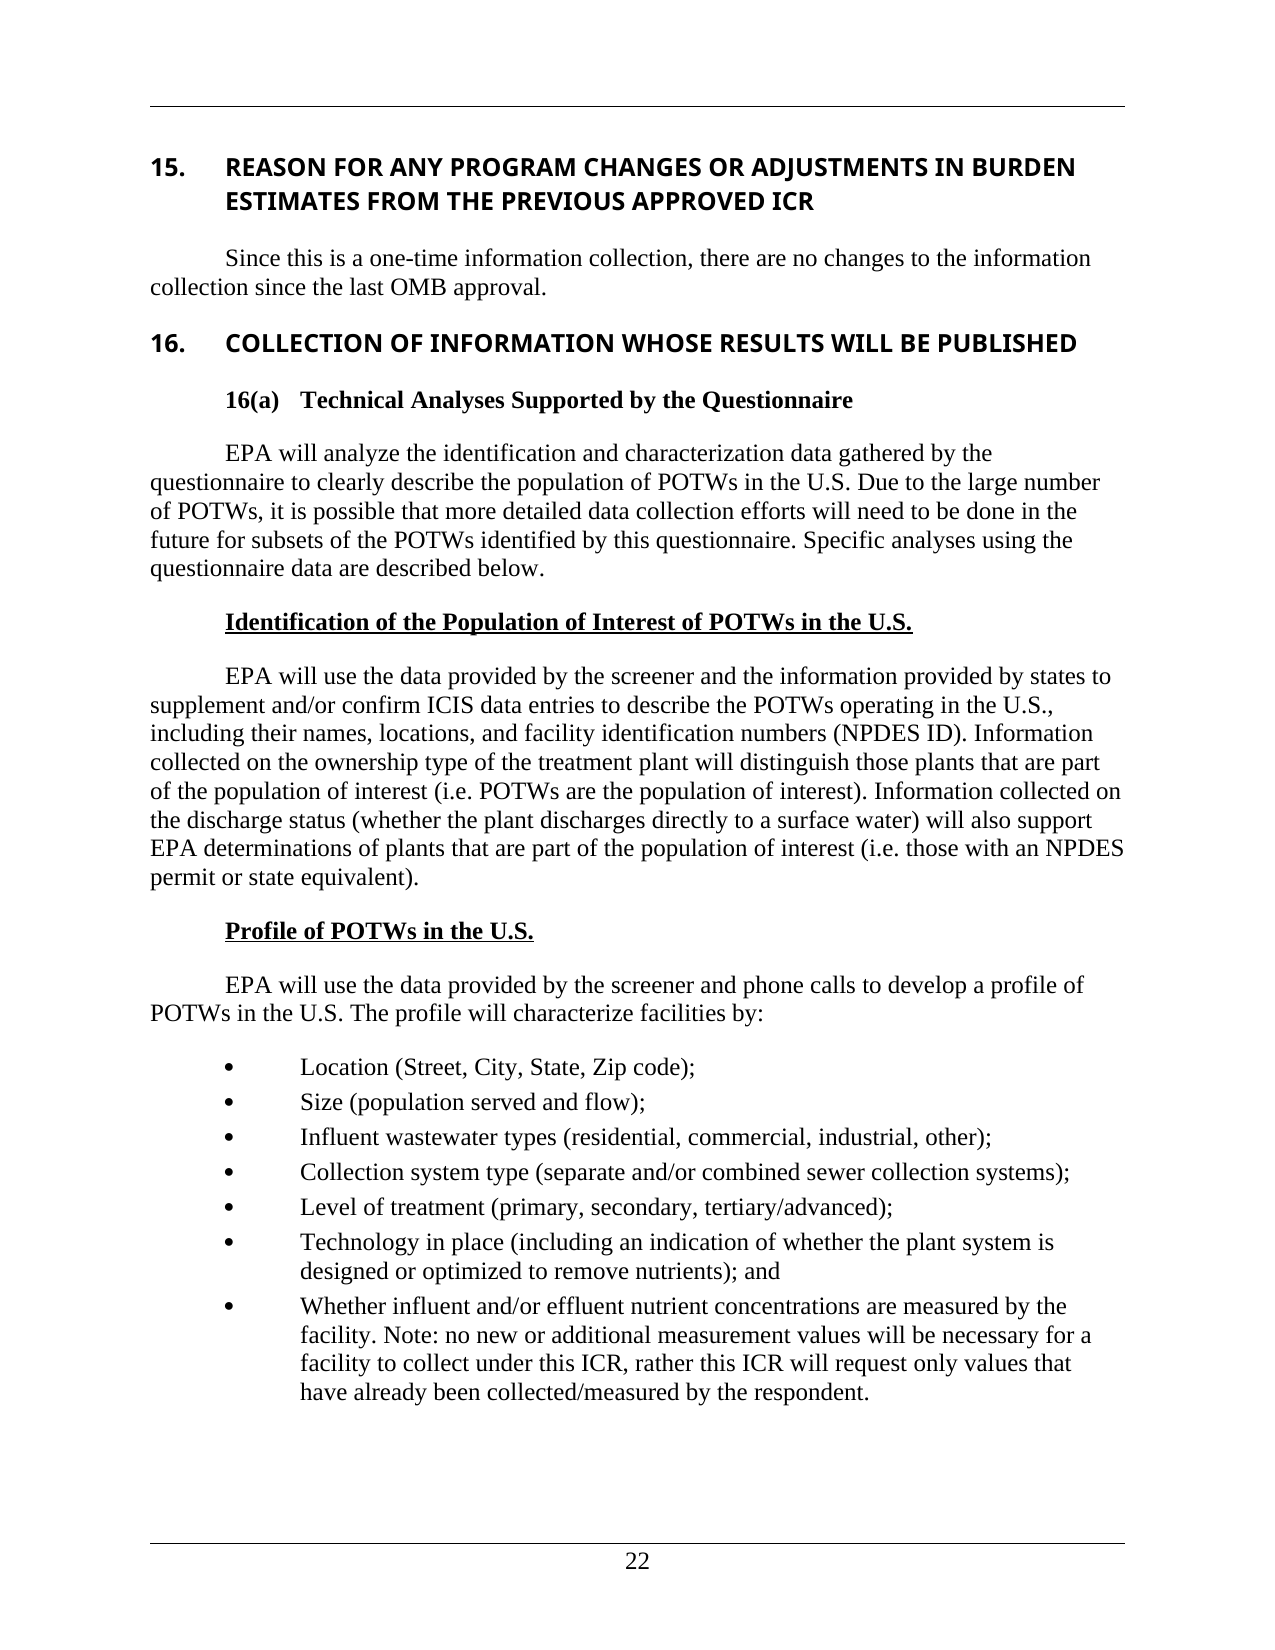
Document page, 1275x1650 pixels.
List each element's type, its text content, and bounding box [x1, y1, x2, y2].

subtitle Identification of the Population of Interest of POTWs in the U.S. [150, 607, 1125, 636]
text EPA will analyze the identification and characterization data gathered by the questionnaire to clearly describe the population of POTWs in the U.S. Due to the large number of POTWs, it is possible that more detailed data collection efforts will need to be done in the future for subsets of the POTWs identified by this questionnaire. Specific analyses using the questionnaire data are described below. [150, 438, 1125, 582]
text Since this is a one-time information collection, there are no changes to the information collection since the last OMB approval. [150, 243, 1125, 301]
subtitle Profile of POTWs in the U.S. [150, 916, 1125, 945]
text EPA will use the data provided by the screener and phone calls to develop a profile of POTWs in the U.S. The profile will characterize facilities by: [150, 970, 1125, 1027]
list Technology in place (including an indication of whether the plant system is designed or optimized to remove nutrients); and [225, 1227, 1125, 1285]
subtitle Collection of Information Whose Results Will be Published [150, 326, 1125, 360]
list Whether influent and/or effluent nutrient concentrations are measured by the facility. Note: no new or additional measurement values will be necessary for a facility to collect under this ICR, rather this ICR will request only values that have already been collected/measured by the respondent. [225, 1291, 1125, 1406]
subtitle Technical Analyses Supported by the Questionnaire [225, 385, 1125, 413]
list Location (Street, City, State, Zip code); [225, 1052, 1125, 1081]
list Influent wastewater types (residential, commercial, industrial, other); [225, 1122, 1125, 1151]
list Collection system type (separate and/or combined sewer collection systems); [225, 1157, 1125, 1186]
text EPA will use the data provided by the screener and the information provided by states to supplement and/or confirm ICIS data entries to describe the POTWs operating in the U.S., including their names, locations, and facility identification numbers (NPDES ID). Information collected on the ownership type of the treatment plant will distinguish those plants that are part of the population of interest (i.e. POTWs are the population of interest). Information collected on the discharge status (whether the plant discharges directly to a surface water) will also support EPA determinations of plants that are part of the population of interest (i.e. those with an NPDES permit or state equivalent). [150, 661, 1125, 891]
list Size (population served and flow); [225, 1087, 1125, 1116]
list Level of treatment (primary, secondary, tertiary/advanced); [225, 1192, 1125, 1221]
subtitle Reason for Any Program Changes or Adjustments in Burden Estimates From the Previous Approved ICR [150, 150, 1125, 218]
